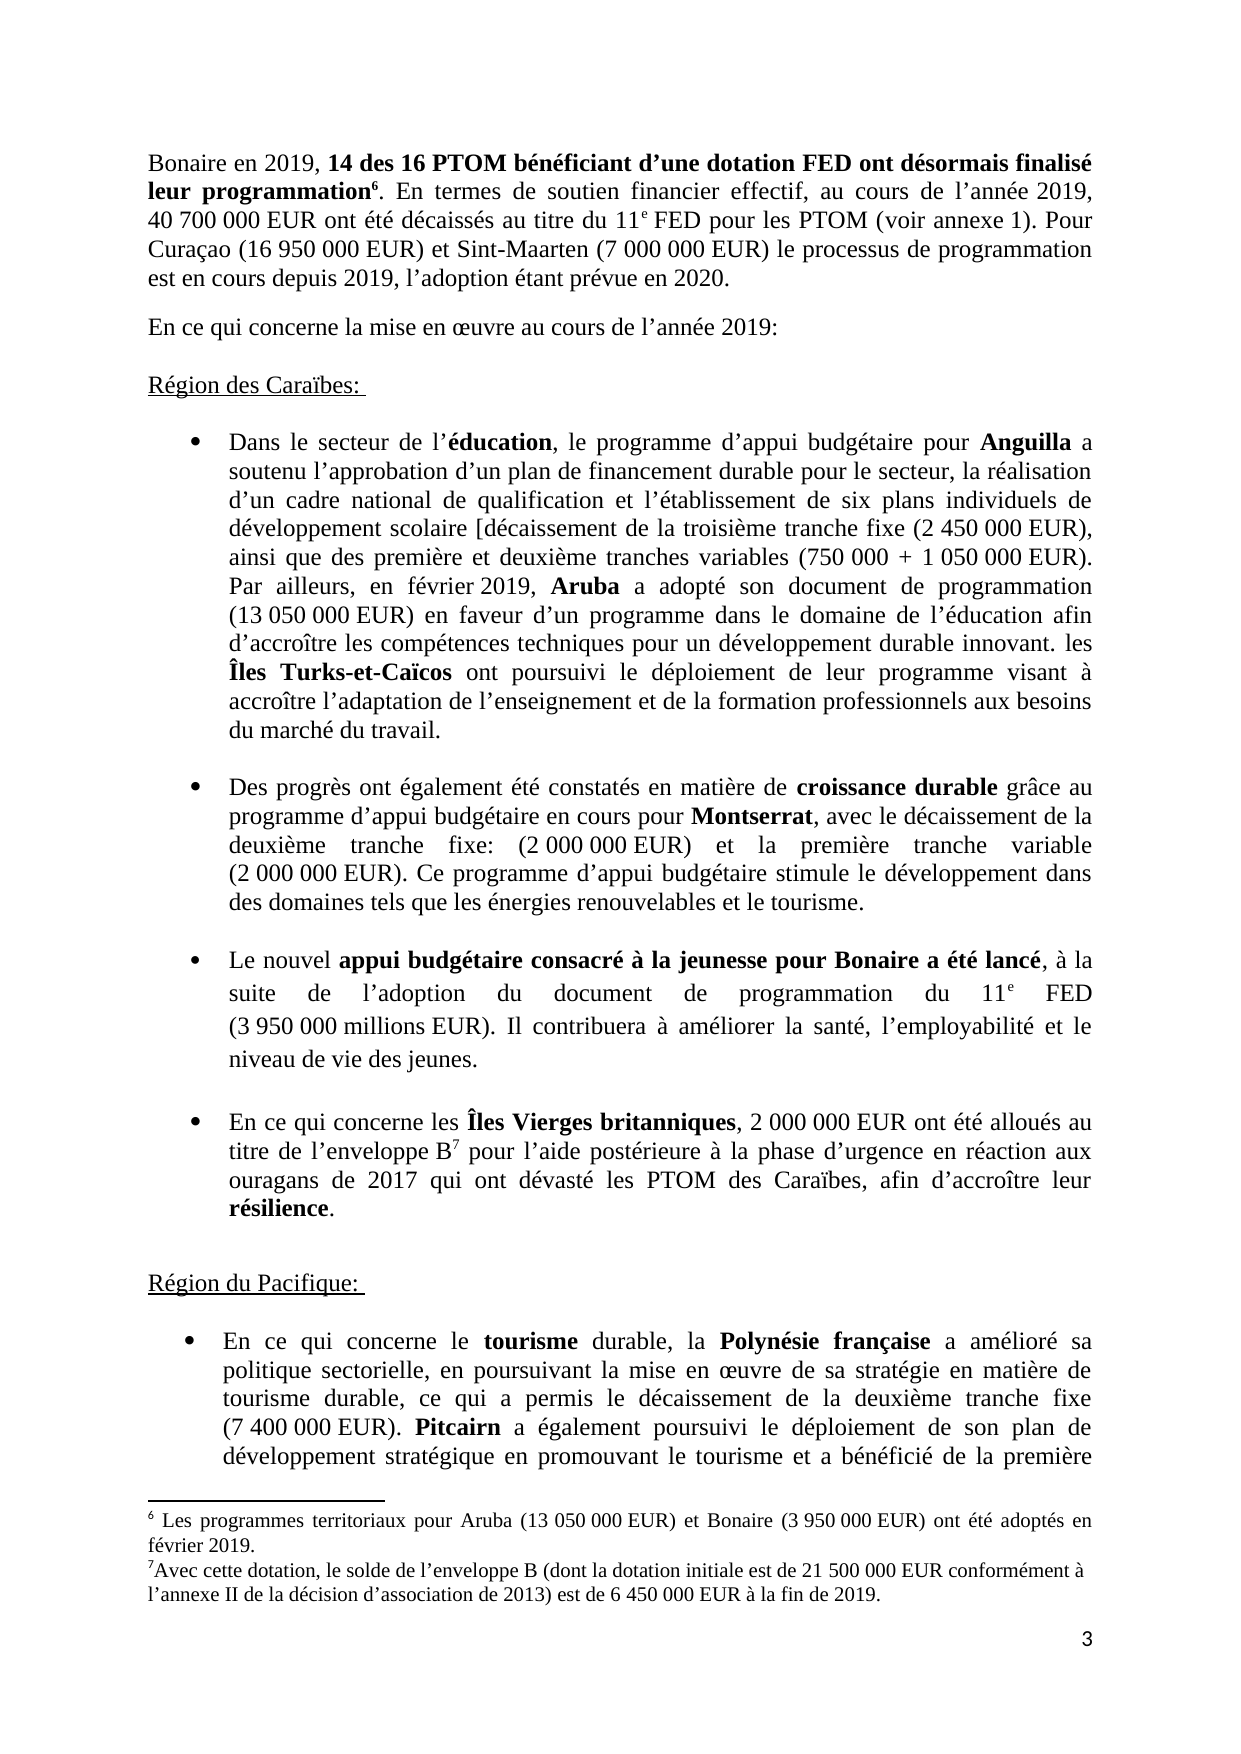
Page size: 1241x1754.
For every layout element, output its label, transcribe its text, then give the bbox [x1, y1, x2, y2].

text En ce qui concerne la mise en œuvre au cours de l’année 2019: [148, 312, 1093, 341]
list En ce qui concerne les Îles Vierges britanniques, 2 000 000 EUR ont été alloués au titre de l’enveloppe B pour l’aide postérieure à la phase d’urgence en réaction aux ouragans de 2017 qui ont dévasté les PTOM des Caraïbes, afin d’accroître leur résilience. [191, 1107, 1093, 1222]
text Région du Pacifique: [148, 1268, 1093, 1297]
list Le nouvel appui budgétaire consacré à la jeunesse pour Bonaire a été lancé, à la suite de l’adoption du document de programmation du 11e FED (3 950 000 millions EUR). Il contribuera à améliorer la santé, l’employabilité et le niveau de vie des jeunes. [191, 945, 1093, 1073]
text Région des Caraïbes: [148, 370, 1093, 398]
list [185, 1326, 1093, 1470]
list Des progrès ont également été constatés en matière de croissance durable grâce au programme d’appui budgétaire en cours pour Montserrat, avec le décaissement de la deuxième tranche fixe: (2 000 000 EUR) et la première tranche variable (2 000 000 EUR). Ce programme d’appui budgétaire stimule le développement dans des domaines tels que les énergies renouvelables et le tourisme. [191, 772, 1093, 916]
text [148, 148, 1093, 291]
list Dans le secteur de l’éducation, le programme d’appui budgétaire pour Anguilla a soutenu l’approbation d’un plan de financement durable pour le secteur, la réalisation d’un cadre national de qualification et l’établissement de six plans individuels de développement scolaire [décaissement de la troisième tranche fixe (2 450 000 EUR), ainsi que des première et deuxième tranches variables (750 000 + 1 050 000 EUR). Par ailleurs, en février 2019, Aruba a adopté son document de programmation (13 050 000 EUR) en faveur d’un programme dans le domaine de l’éducation afin d’accroître les compétences techniques pour un développement durable innovant. les Îles Turks-et-Caïcos ont poursuivi le déploiement de leur programme visant à accroître l’adaptation de l’enseignement et de la formation professionnels aux besoins du marché du travail. [191, 427, 1093, 743]
